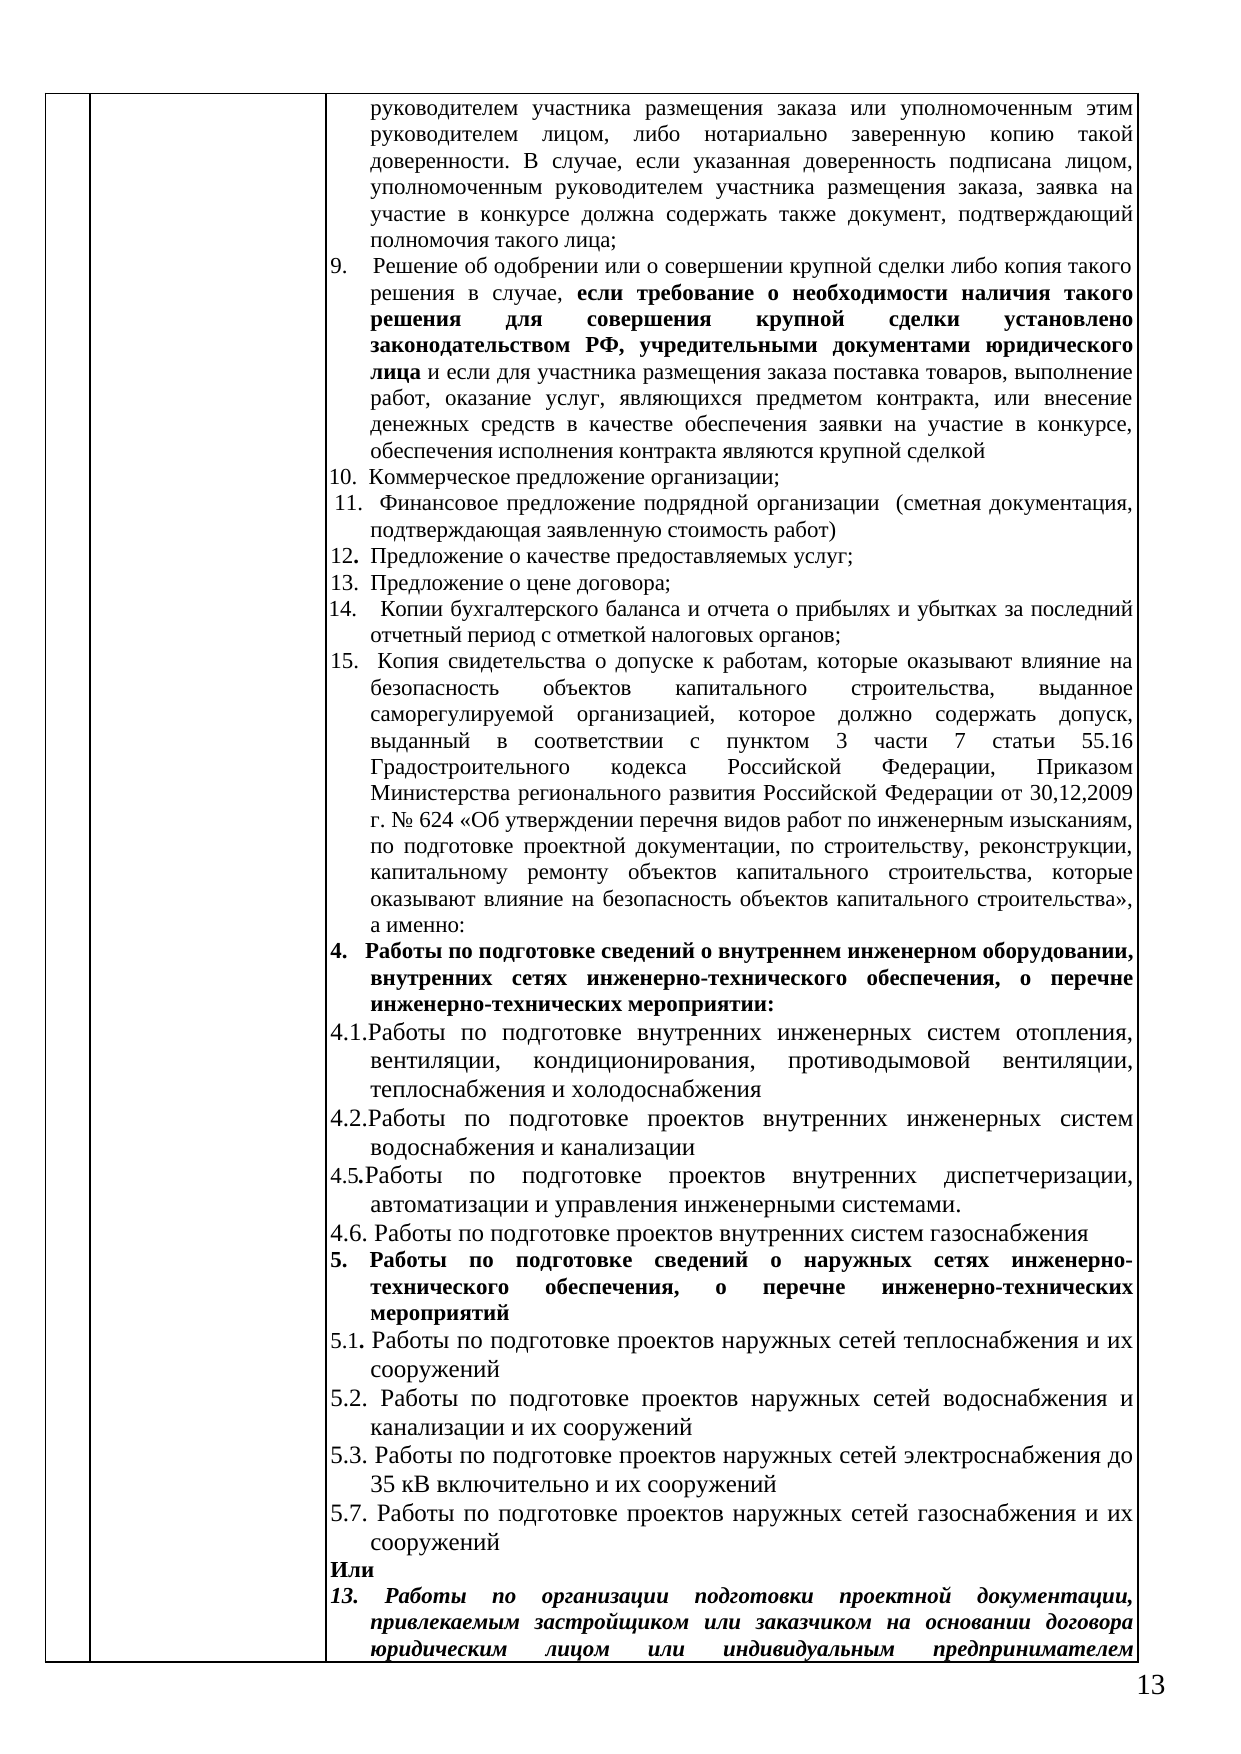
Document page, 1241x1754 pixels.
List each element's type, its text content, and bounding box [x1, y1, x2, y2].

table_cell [91, 94, 325, 1661]
table_cell 9 [46, 94, 89, 1661]
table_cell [327, 94, 1137, 1661]
